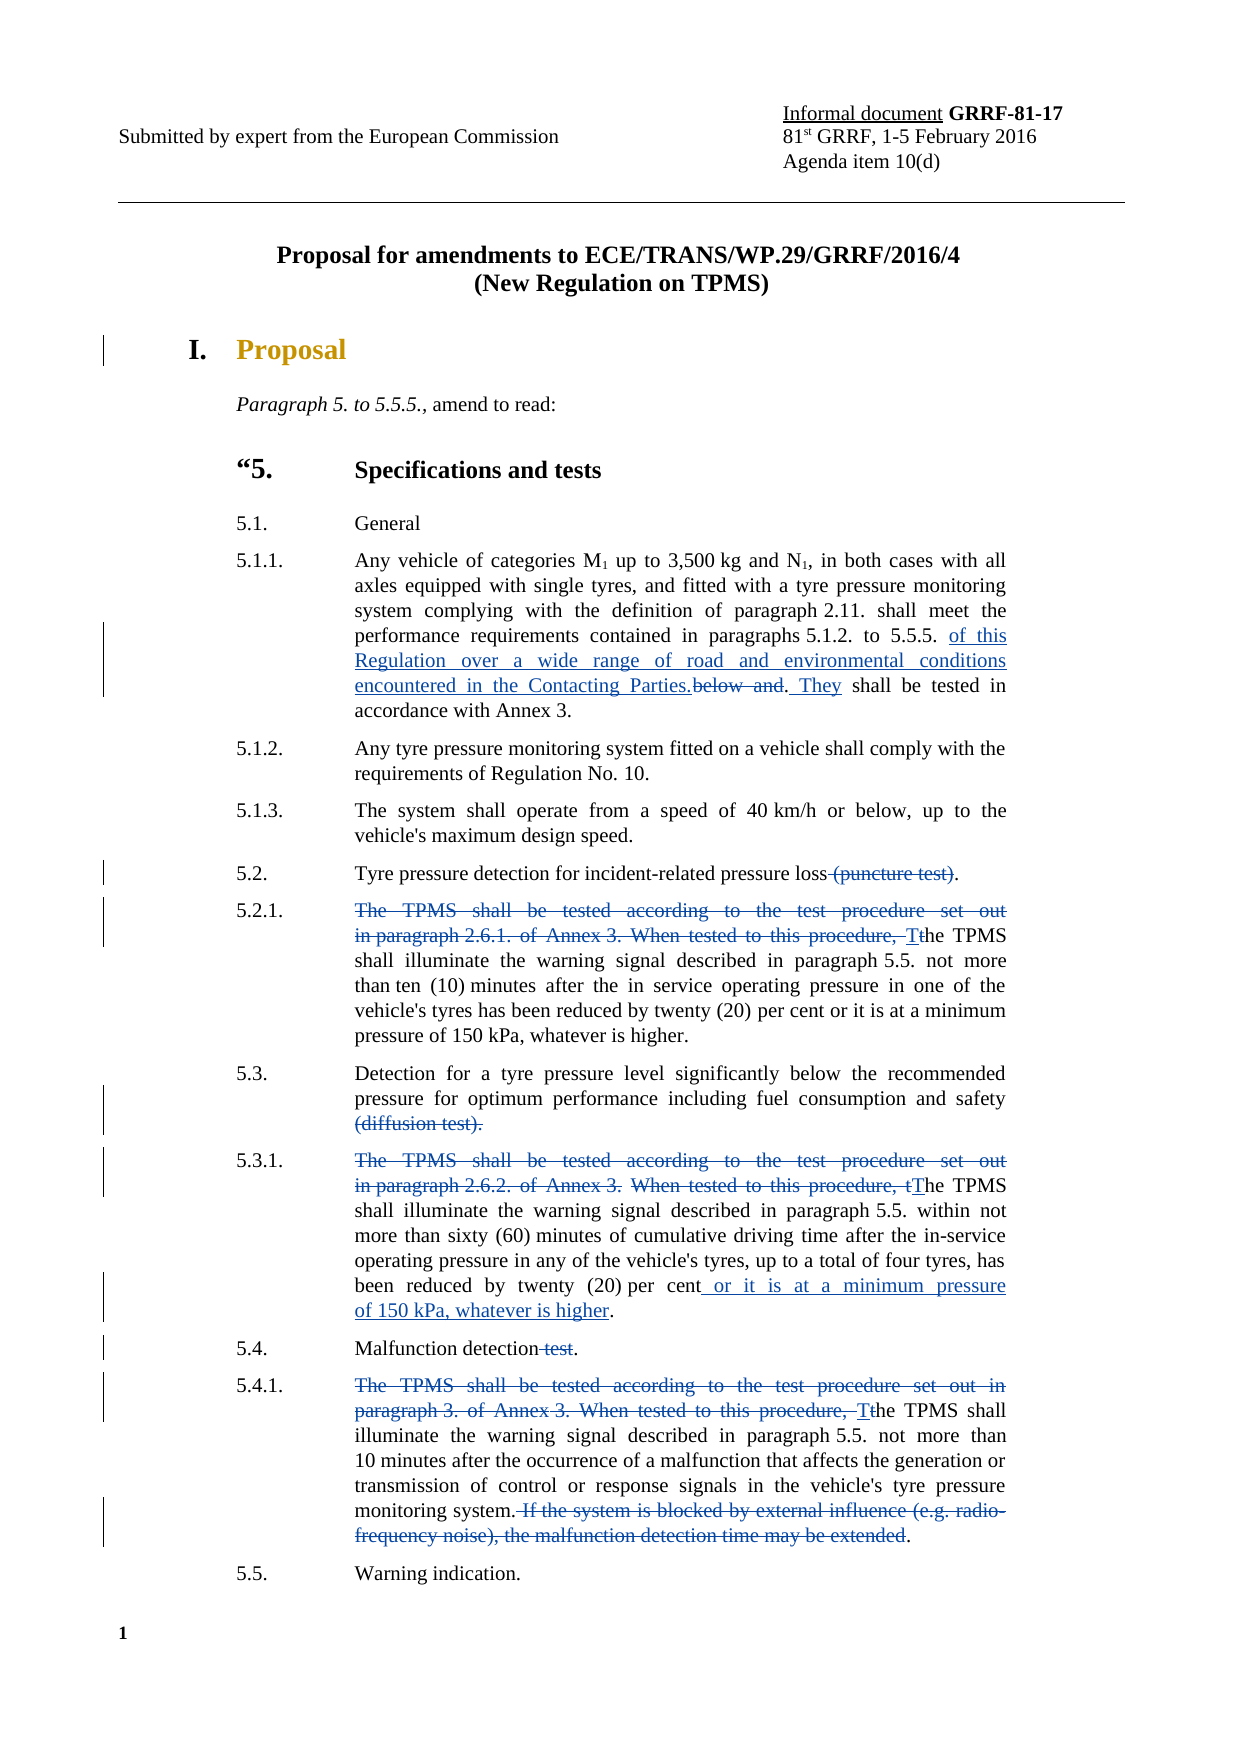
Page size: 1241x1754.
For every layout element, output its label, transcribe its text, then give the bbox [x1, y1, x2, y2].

text 5.4. Malfunction detection. [236, 1335, 1007, 1360]
list I. Proposal [118, 335, 1100, 366]
text 5.2.1. he TPMS shall illuminate the warning signal described in paragraph 5.5. not more than ten (10) minutes after the in service operating pressure in one of the vehicle's tyres has been reduced by twenty (20) per cent or it is at a minimum pressure of 150 kPa, whatever is higher. [236, 897, 1007, 1047]
text 5.3. Detection for a tyre pressure level significantly below the recommended pressure for optimum performance including fuel consumption and safety [236, 1060, 1007, 1135]
text 5.1. General [236, 510, 1007, 535]
text Paragraph 5. to 5.5.5., amend to read: [236, 391, 1007, 416]
text 5.1.2. Any tyre pressure monitoring system fitted on a vehicle shall comply with the requirements of Regulation No. 10. [236, 735, 1007, 785]
text 5.1.3. The system shall operate from a speed of 40 km/h or below, up to the vehicle's maximum design speed. [236, 797, 1007, 847]
text 5.2. Tyre pressure detection for incident-related pressure loss. [236, 860, 1007, 885]
text 5.1.1. Any vehicle of categories M1 up to 3,500 kg and N1, in both cases with all axles equipped with single tyres, and fitted with a tyre pressure monitoring system complying with the definition of paragraph 2.11. shall meet the performance requirements contained in paragraphs 5.1.2. to 5.5.5. . shall be tested in accordance with Annex 3. [236, 547, 1007, 722]
text Proposal for amendments to ECE/TRANS/WP.29/GRRF/2016/4 (New Regulation on TPMS) [236, 241, 1007, 297]
text 5.5. Warning indication. [236, 1560, 1007, 1585]
text 5.3.1. he TPMS shall illuminate the warning signal described in paragraph 5.5. within not more than sixty (60) minutes of cumulative driving time after the in-service operating pressure in any of the vehicle's tyres, up to a total of four tyres, has been reduced by twenty (20) per cent. [236, 1147, 1007, 1322]
text “5. Specifications and tests [118, 453, 1007, 485]
text 5.4.1. he TPMS shall illuminate the warning signal described in paragraph 5.5. not more than 10 minutes after the occurrence of a malfunction that affects the generation or transmission of control or response signals in the vehicle's tyre pressure monitoring system.. [236, 1372, 1007, 1547]
